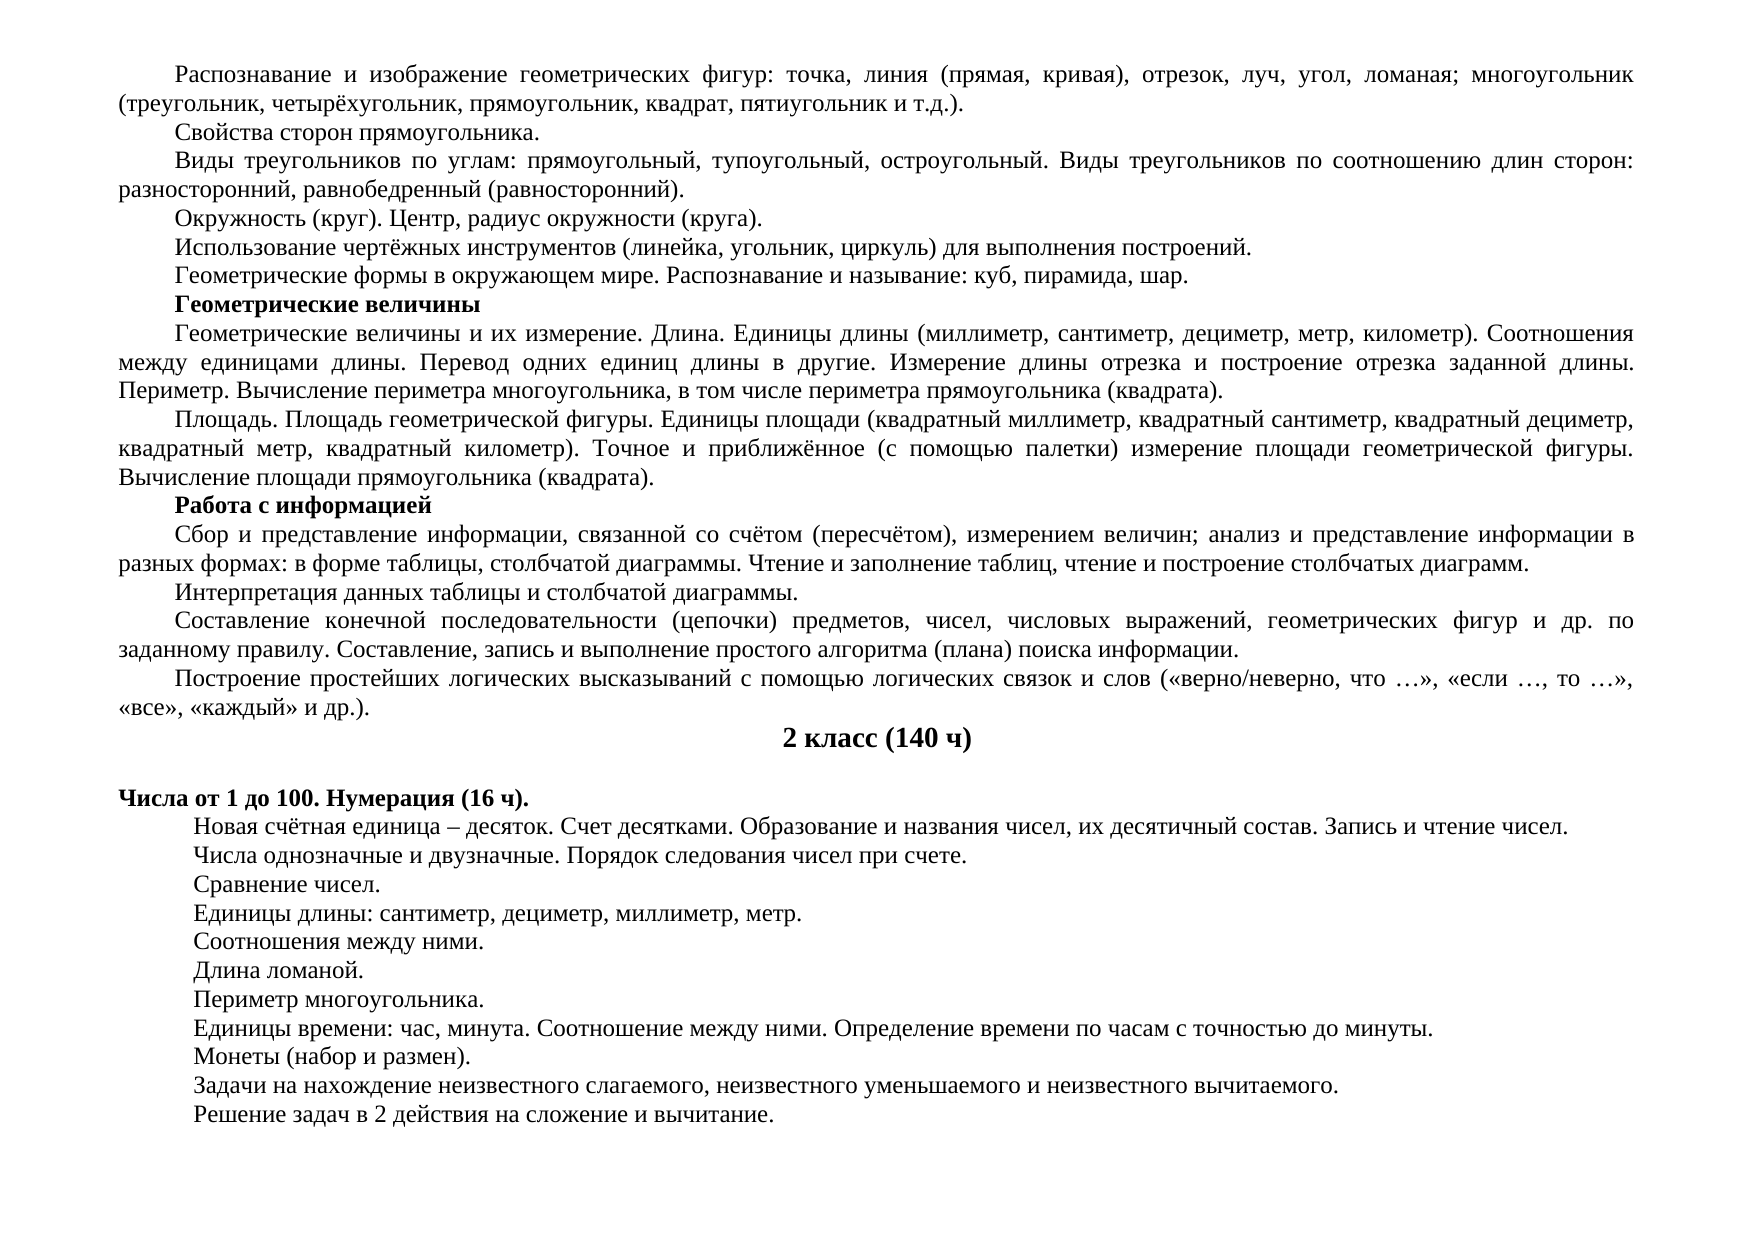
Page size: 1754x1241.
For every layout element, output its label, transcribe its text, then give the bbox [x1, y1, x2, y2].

text Задачи на нахождение неизвестного слагаемого, неизвестного уменьшаемого и неизвестного вычитаемого. [118, 1070, 1636, 1099]
text Числа от 1 до 100. Нумерация (16 ч). [118, 783, 1636, 811]
text Периметр многоугольника. [118, 984, 1636, 1013]
text Геометрические величины и их измерение. Длина. Единицы длины (миллиметр, сантиметр, дециметр, метр, километр). Соотношения между единицами длины. Перевод одних единиц длины в другие. Измерение длины отрезка и построение отрезка заданной длины. Периметр. Вычисление периметра многоугольника, в том числе периметра прямоугольника (квадрата). [118, 318, 1636, 404]
text Новая счётная единица – десяток. Счет десятками. Образование и названия чисел, их десятичный состав. Запись и чтение чисел. [118, 811, 1636, 840]
text Окружность (круг). Центр, радиус окружности (круга). [118, 203, 1636, 232]
text Решение задач в 2 действия на сложение и вычитание. [118, 1099, 1636, 1128]
text Единицы длины: сантиметр, дециметр, миллиметр, метр. [118, 898, 1636, 926]
text Интерпретация данных таблицы и столбчатой диаграммы. [118, 577, 1636, 605]
text Свойства сторон прямоугольника. [118, 117, 1636, 145]
text Монеты (набор и размен). [118, 1041, 1636, 1070]
text Длина ломаной. [118, 955, 1636, 984]
text Распознавание и изображение геометрических фигур: точка, линия (прямая, кривая), отрезок, луч, угол, ломаная; многоугольник (треугольник, четырёхугольник, прямоугольник, квадрат, пятиугольник и т.д.). [118, 59, 1636, 117]
text Построение простейших логических высказываний с помощью логических связок и слов («верно/неверно, что …», «если …, то …», «все», «каждый» и др.). [118, 663, 1636, 720]
text Работа с информацией [118, 490, 1636, 519]
text Геометрические величины [118, 289, 1636, 318]
text Составление конечной последовательности (цепочки) предметов, чисел, числовых выражений, геометрических фигур и др. по заданному правилу. Составление, запись и выполнение простого алгоритма (плана) поиска информации. [118, 605, 1636, 663]
text Геометрические формы в окружающем мире. Распознавание и называние: куб, пирамида, шар. [118, 260, 1636, 289]
text Единицы времени: час, минута. Соотношение между ними. Определение времени по часам с точностью до минуты. [118, 1013, 1636, 1041]
text Соотношения между ними. [118, 926, 1636, 955]
text Сбор и представление информации, связанной со счётом (пересчётом), измерением величин; анализ и представление информации в разных формах: в форме таблицы, столбчатой диаграммы. Чтение и заполнение таблиц, чтение и построение столбчатых диаграмм. [118, 519, 1636, 577]
text Площадь. Площадь геометрической фигуры. Единицы площади (квадратный миллиметр, квадратный сантиметр, квадратный дециметр, квадратный метр, квадратный километр). Точное и приближённое (с помощью палетки) измерение площади геометрической фигуры. Вычисление площади прямоугольника (квадрата). [118, 404, 1636, 490]
text Числа однозначные и двузначные. Порядок следования чисел при счете. [118, 840, 1636, 869]
text Виды треугольников по углам: прямоугольный, тупоугольный, остроугольный. Виды треугольников по соотношению длин сторон: разносторонний, равнобедренный (равносторонний). [118, 145, 1636, 203]
text 2 класс (140 ч) [118, 720, 1636, 754]
text Сравнение чисел. [118, 869, 1636, 898]
text Использование чертёжных инструментов (линейка, угольник, циркуль) для выполнения построений. [118, 232, 1636, 260]
